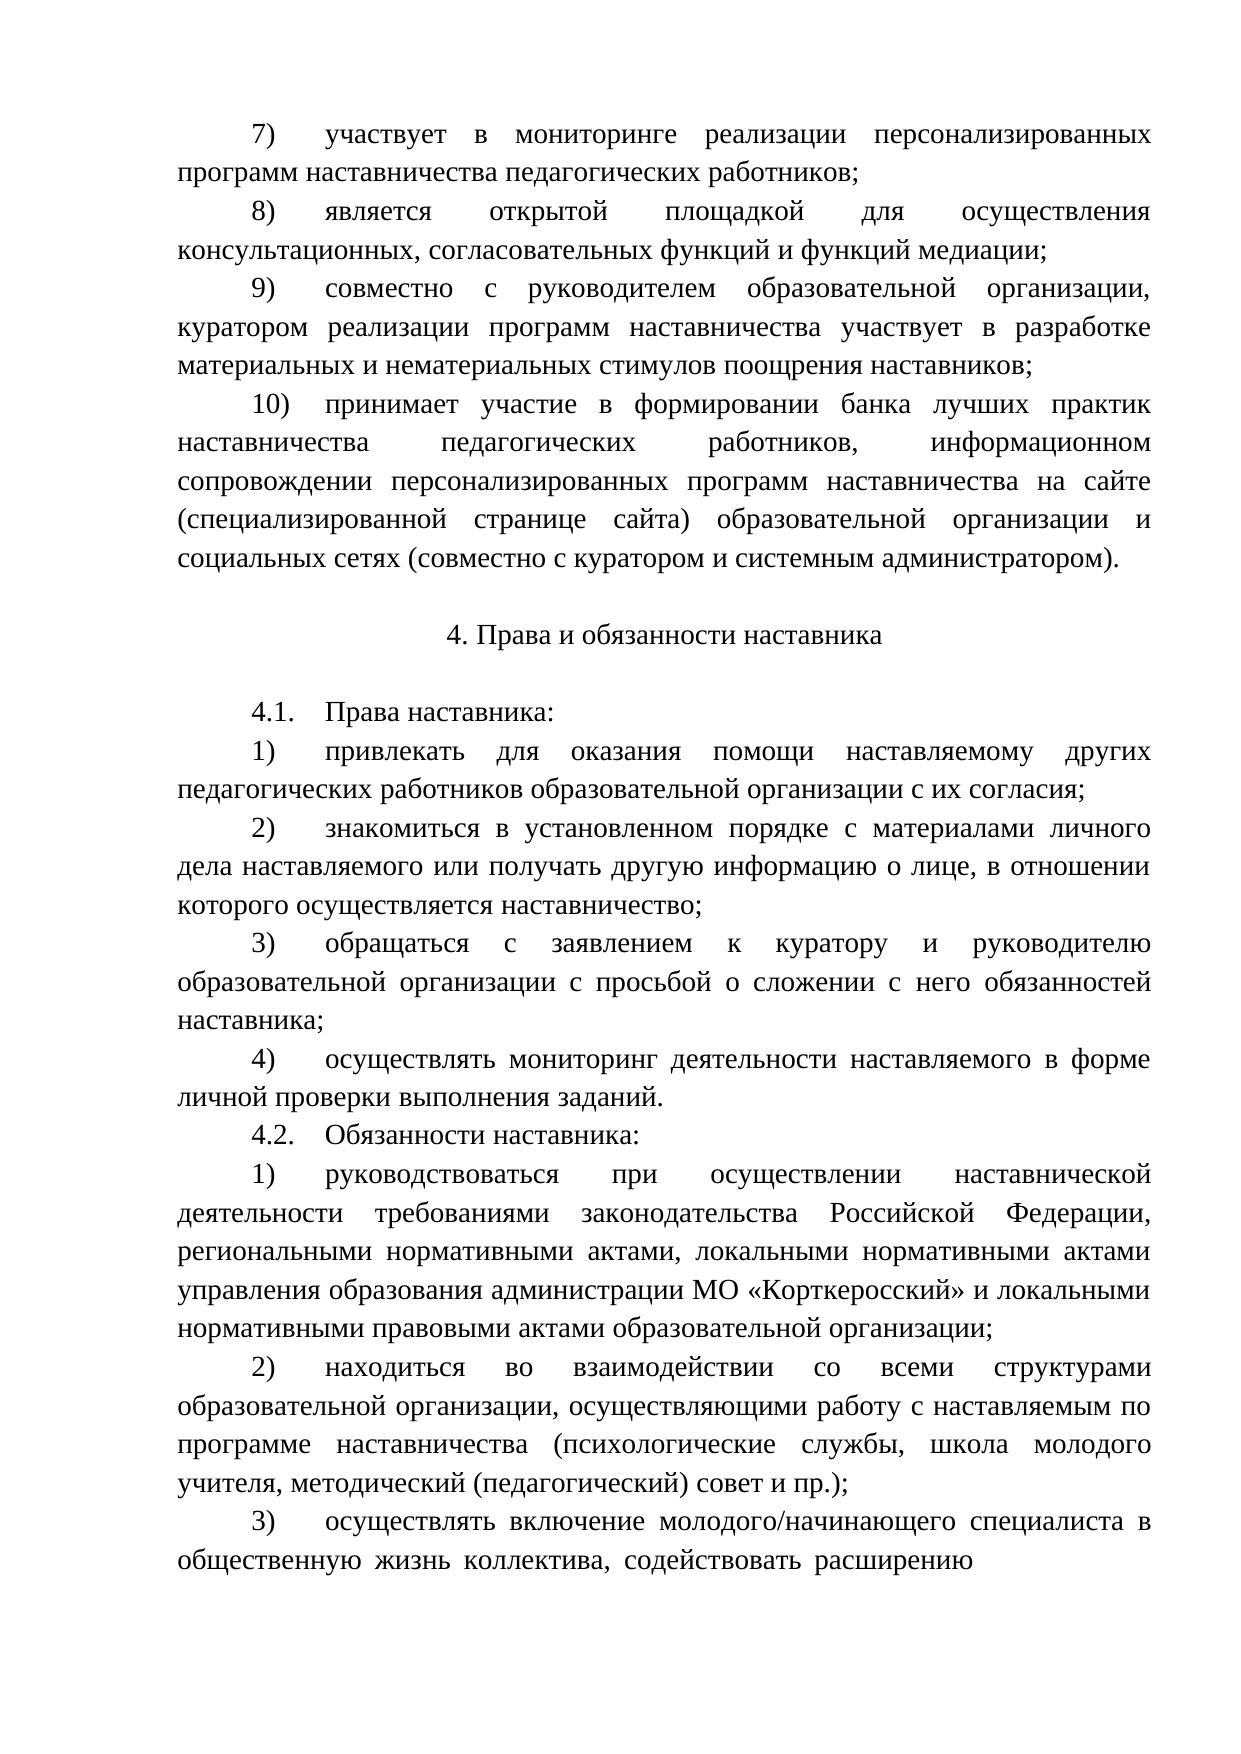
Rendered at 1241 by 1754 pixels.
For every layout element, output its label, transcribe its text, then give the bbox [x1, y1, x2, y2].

list знакомиться в установленном порядке с материалами личного дела наставляемого или получать другую информацию о лице, в отношении которого осуществляется наставничество; [177, 810, 1151, 920]
list принимает участие в формировании банка лучших практик наставничества педагогических работников, информационном сопровождении персонализированных программ наставничества на сайте (специализированной странице сайта) образовательной организации и социальных сетях (совместно с куратором и системным администратором). [177, 386, 1151, 574]
list руководствоваться при осуществлении наставнической деятельности требованиями законодательства Российской Федерации, региональными нормативными актами, локальными нормативными актами управления образования администрации МО «Корткеросский» и локальными нормативными правовыми актами образовательной организации; [177, 1156, 1151, 1344]
list является открытой площадкой для осуществления консультационных, согласовательных функций и функций медиации; [177, 193, 1151, 265]
list совместно с руководителем образовательной организации, куратором реализации программ наставничества участвует в разработке материальных и нематериальных стимулов поощрения наставников; [177, 270, 1151, 381]
list Права и обязанности наставника [446, 617, 1163, 651]
list Обязанности наставника: [251, 1118, 1163, 1152]
list Права наставника: [251, 694, 1163, 728]
list привлекать для оказания помощи наставляемому других педагогических работников образовательной организации с их согласия; [177, 733, 1151, 805]
list обращаться с заявлением к куратору и руководителю образовательной организации с просьбой о сложении с него обязанностей наставника; [177, 925, 1152, 1036]
list осуществлять мониторинг деятельности наставляемого в форме личной проверки выполнения заданий. [177, 1041, 1151, 1113]
list участвует в мониторинге реализации персонализированных программ наставничества педагогических работников; [177, 116, 1152, 188]
list осуществлять включение молодого/начинающего специалиста в общественную жизнь коллектива, содействовать расширению [177, 1503, 1152, 1576]
list находиться во взаимодействии со всеми структурами образовательной организации, осуществляющими работу с наставляемым по программе наставничества (психологические службы, школа молодого учителя, методический (педагогический) совет и пр.); [177, 1349, 1152, 1498]
